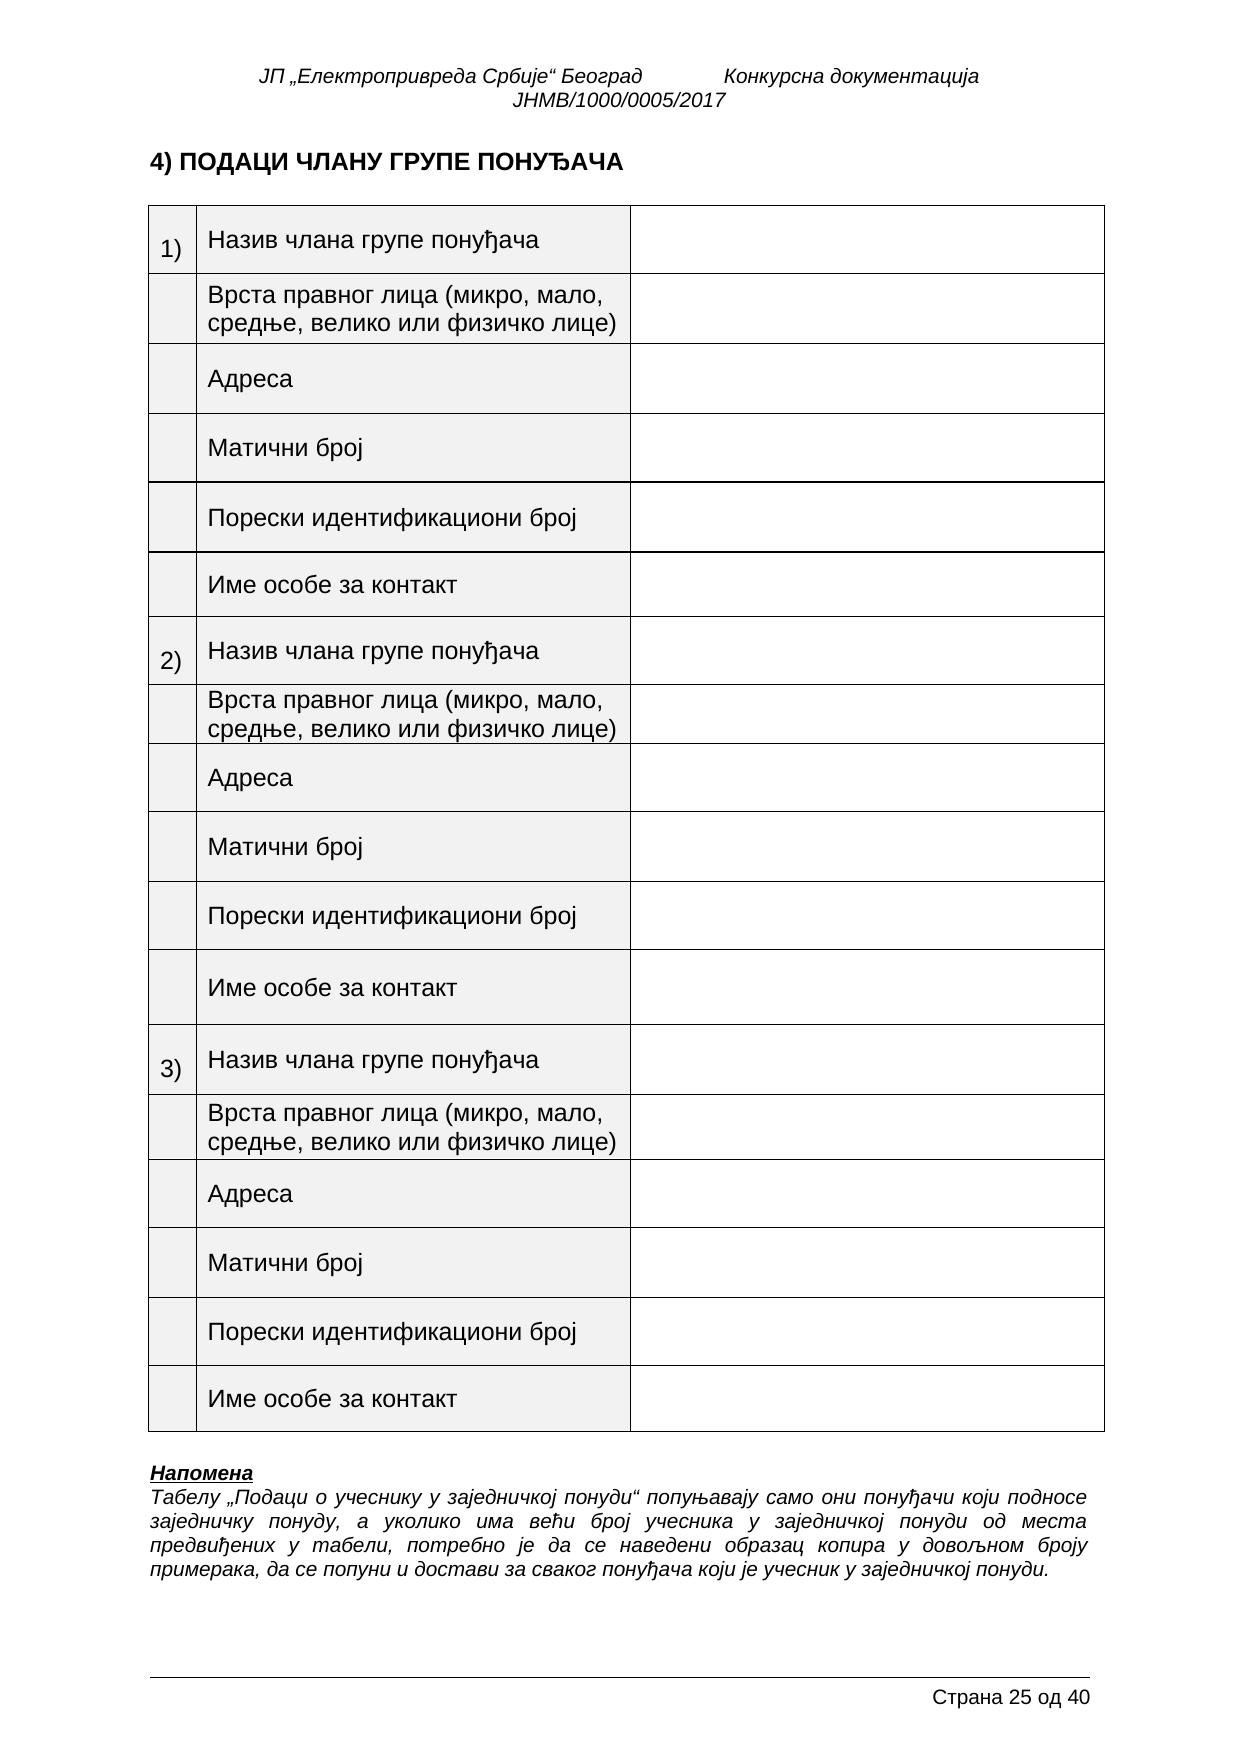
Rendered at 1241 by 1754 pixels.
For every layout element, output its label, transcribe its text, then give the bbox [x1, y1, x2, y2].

table_cell Врста правног лица (микро, мало, средње, велико или физичко лице) [197, 1095, 630, 1158]
table_cell [631, 812, 1104, 881]
table_header 1) [149, 206, 196, 273]
table_header [631, 206, 1104, 273]
table_cell [631, 1025, 1104, 1094]
table_cell Назив члана групе понуђача [197, 617, 630, 684]
table_cell [149, 812, 196, 881]
table_cell [631, 1228, 1104, 1297]
table_cell [149, 744, 196, 811]
text Напомена [150, 1461, 1090, 1485]
table_cell Име особе за контакт [197, 1366, 630, 1431]
table_cell Матични број [197, 812, 630, 881]
table_cell [631, 617, 1104, 684]
text Табелу „Подаци о учеснику у заједничкој понуди“ попуњавају само они понуђачи који подносе заједничку понуду, а уколико има већи број учесника у заједничкој понуди од места предвиђених у табели, потребно је да се наведени образац копира у довољном броју примерака, да се попуни и достави за сваког понуђача који је учесник у заједничкој понуди. [150, 1485, 1090, 1581]
table_cell [631, 1366, 1104, 1431]
table_cell [631, 553, 1104, 616]
table_cell [149, 414, 196, 481]
table_cell Име особе за контакт [197, 950, 630, 1024]
table_cell [631, 274, 1104, 343]
table_cell 2) [149, 617, 196, 684]
table_cell [149, 274, 196, 343]
table_cell [631, 414, 1104, 481]
table_header Назив члана групе понуђача [197, 206, 630, 273]
table_cell [149, 882, 196, 949]
table_cell [631, 1298, 1104, 1365]
table_cell Порески идентификациони број [197, 882, 630, 949]
table_cell [149, 1095, 196, 1158]
table_cell Име особе за контакт [197, 553, 630, 616]
table_cell [149, 344, 196, 413]
table_cell [149, 685, 196, 743]
table_cell Матични број [197, 1228, 630, 1297]
table_cell Врста правног лица (микро, мало, средње, велико или физичко лице) [197, 685, 630, 743]
table_cell Назив члана групе понуђача [197, 1025, 630, 1094]
table_cell [631, 1095, 1104, 1158]
table_cell Порески идентификациони број [197, 483, 630, 551]
table_cell [149, 950, 196, 1024]
table_cell [631, 483, 1104, 551]
table_cell Адреса [197, 344, 630, 413]
table_cell Матични број [197, 414, 630, 481]
text 4) ПОДАЦИ ЧЛАНУ ГРУПЕ ПОНУЂАЧА [150, 147, 1090, 176]
table_cell [149, 1366, 196, 1431]
table_cell Адреса [197, 744, 630, 811]
table_cell Адреса [197, 1160, 630, 1227]
table_cell [631, 882, 1104, 949]
table_cell [149, 1160, 196, 1227]
table_cell Порески идентификациони број [197, 1298, 630, 1365]
table_cell Врста правног лица (микро, мало, средње, велико или физичко лице) [197, 274, 630, 343]
table_cell 3) [149, 1025, 196, 1094]
table_cell [149, 483, 196, 551]
table_cell [149, 553, 196, 616]
table_cell [149, 1298, 196, 1365]
table_cell [631, 344, 1104, 413]
table_cell [149, 1228, 196, 1297]
table_cell [631, 950, 1104, 1024]
table_cell [631, 685, 1104, 743]
table_cell [631, 744, 1104, 811]
table_cell [631, 1160, 1104, 1227]
